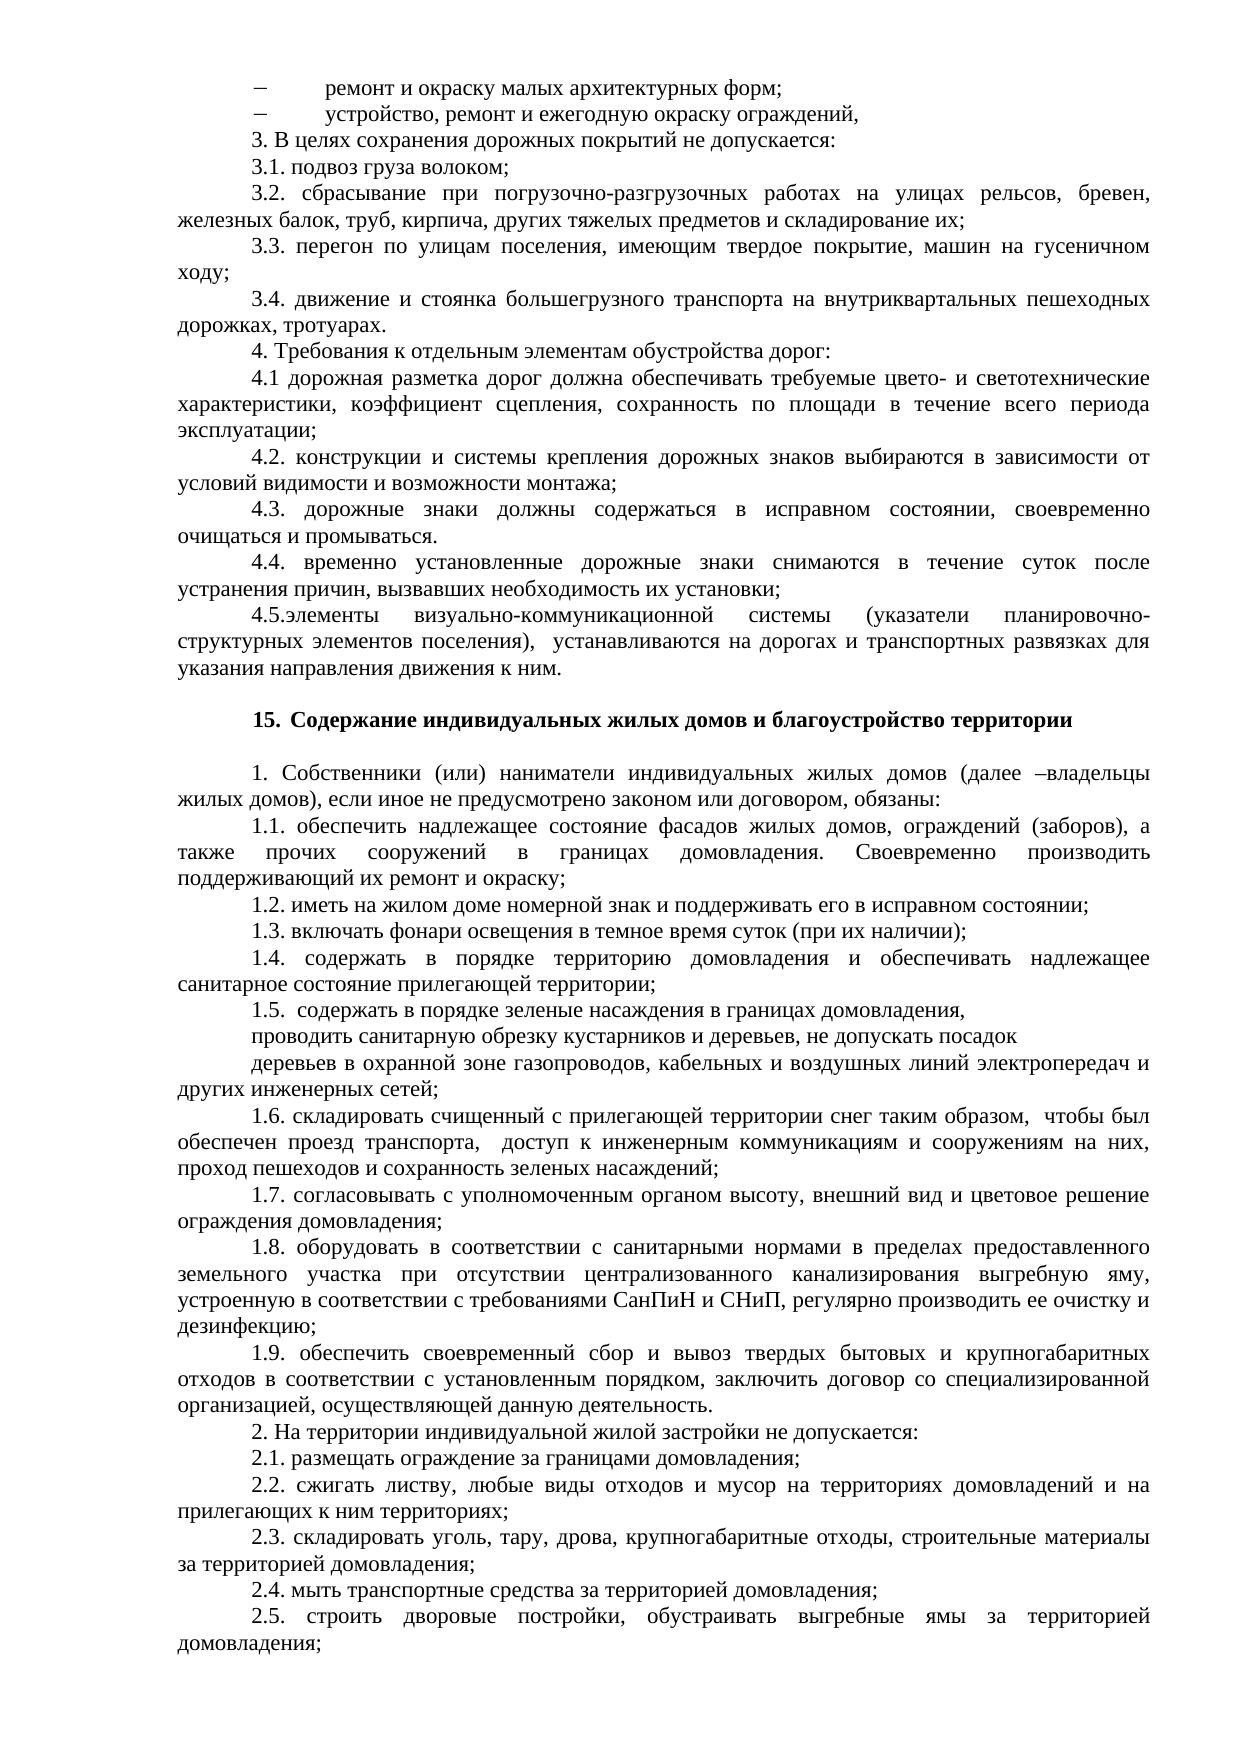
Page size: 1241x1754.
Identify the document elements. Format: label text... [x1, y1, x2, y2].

text 2.3. складировать уголь, тару, дрова, крупногабаритные отходы, строительные материалы за территорией домовладения; [177, 1523, 1152, 1576]
text 1.9. обеспечить своевременный сбор и вывоз твердых бытовых и крупногабаритных отходов в соответствии с установленным порядком, заключить договор со специализированной организацией, осуществляющей данную деятельность. [177, 1339, 1152, 1418]
text 1.6. складировать счищенный с прилегающей территории снег таким образом, чтобы был обеспечен проезд транспорта, доступ к инженерным коммуникациям и сооружениям на них, проход пешеходов и сохранность зеленых насаждений; [177, 1102, 1152, 1181]
list ремонт и окраску малых архитектурных форм; [177, 74, 1152, 100]
text 2.4. мыть транспортные средства за территорией домовладения; [177, 1576, 1152, 1602]
text 3.4. движение и стоянка большегрузного транспорта на внутриквартальных пешеходных дорожках, тротуарах. [177, 285, 1152, 337]
text 1.4. содержать в порядке территорию домовладения и обеспечивать надлежащее санитарное состояние прилегающей территории; [177, 943, 1152, 996]
text 1.8. оборудовать в соответствии с санитарными нормами в пределах предоставленного земельного участка при отсутствии централизованного канализирования выгребную яму, устроенную в соответствии с требованиями СанПиН и СНиП, регулярно производить ее очистку и дезинфекцию; [177, 1233, 1152, 1339]
text 3. В целях сохранения дорожных покрытий не допускается: [177, 127, 1152, 153]
text 4.3. дорожные знаки должны содержаться в исправном состоянии, своевременно очищаться и промываться. [177, 496, 1152, 548]
text 1.1. обеспечить надлежащее состояние фасадов жилых домов, ограждений (заборов), а также прочих сооружений в границах домовладения. Своевременно производить поддерживающий их ремонт и окраску; [177, 812, 1152, 891]
text 1.3. включать фонари освещения в темное время суток (при их наличии); [177, 917, 1152, 943]
text 2.5. строить дворовые постройки, обустраивать выгребные ямы за территорией домовладения; [177, 1602, 1152, 1655]
text 1. Собственники (или) наниматели индивидуальных жилых домов (далее –владельцы жилых домов), если иное не предусмотрено законом или договором, обязаны: [177, 759, 1152, 812]
text 3.3. перегон по улицам поселения, имеющим твердое покрытие, машин на гусеничном ходу; [177, 232, 1152, 285]
text 1.2. иметь на жилом доме номерной знак и поддерживать его в исправном состоянии; [177, 891, 1152, 917]
text 2.2. сжигать листву, любые виды отходов и мусор на территориях домовладений и на прилегающих к ним территориях; [177, 1471, 1152, 1523]
text 1.5. содержать в порядке зеленые насаждения в границах домовладения, [177, 996, 1152, 1023]
text 3.1. подвоз груза волоком; [177, 153, 1152, 179]
text 1.7. согласовывать с уполномоченным органом высоту, внешний вид и цветовое решение ограждения домовладения; [177, 1181, 1152, 1233]
text 2.1. размещать ограждение за границами домовладения; [177, 1444, 1152, 1471]
text деревьев в охранной зоне газопроводов, кабельных и воздушных линий электропередач и других инженерных сетей; [177, 1049, 1152, 1102]
list Содержание индивидуальных жилых домов и благоустройство территории [252, 706, 1152, 733]
text 4.5.элементы визуально-коммуникационной системы (указатели планировочно-структурных элементов поселения), устанавливаются на дорогах и транспортных развязках для указания направления движения к ним. [177, 601, 1152, 680]
text 2. На территории индивидуальной жилой застройки не допускается: [177, 1418, 1152, 1444]
text 3.2. сбрасывание при погрузочно-разгрузочных работах на улицах рельсов, бревен, железных балок, труб, кирпича, других тяжелых предметов и складирование их; [177, 179, 1152, 232]
list устройство, ремонт и ежегодную окраску ограждений, [177, 100, 1152, 127]
text 4.4. временно установленные дорожные знаки снимаются в течение суток после устранения причин, вызвавших необходимость их установки; [177, 548, 1152, 601]
text 4.2. конструкции и системы крепления дорожных знаков выбираются в зависимости от условий видимости и возможности монтажа; [177, 443, 1152, 496]
text 4.1 дорожная разметка дорог должна обеспечивать требуемые цвето- и светотехнические характеристики, коэффициент сцепления, сохранность по площади в течение всего периода эксплуатации; [177, 364, 1152, 443]
text проводить санитарную обрезку кустарников и деревьев, не допускать посадок [177, 1023, 1152, 1049]
text 4. Требования к отдельным элементам обустройства дорог: [177, 337, 1152, 364]
